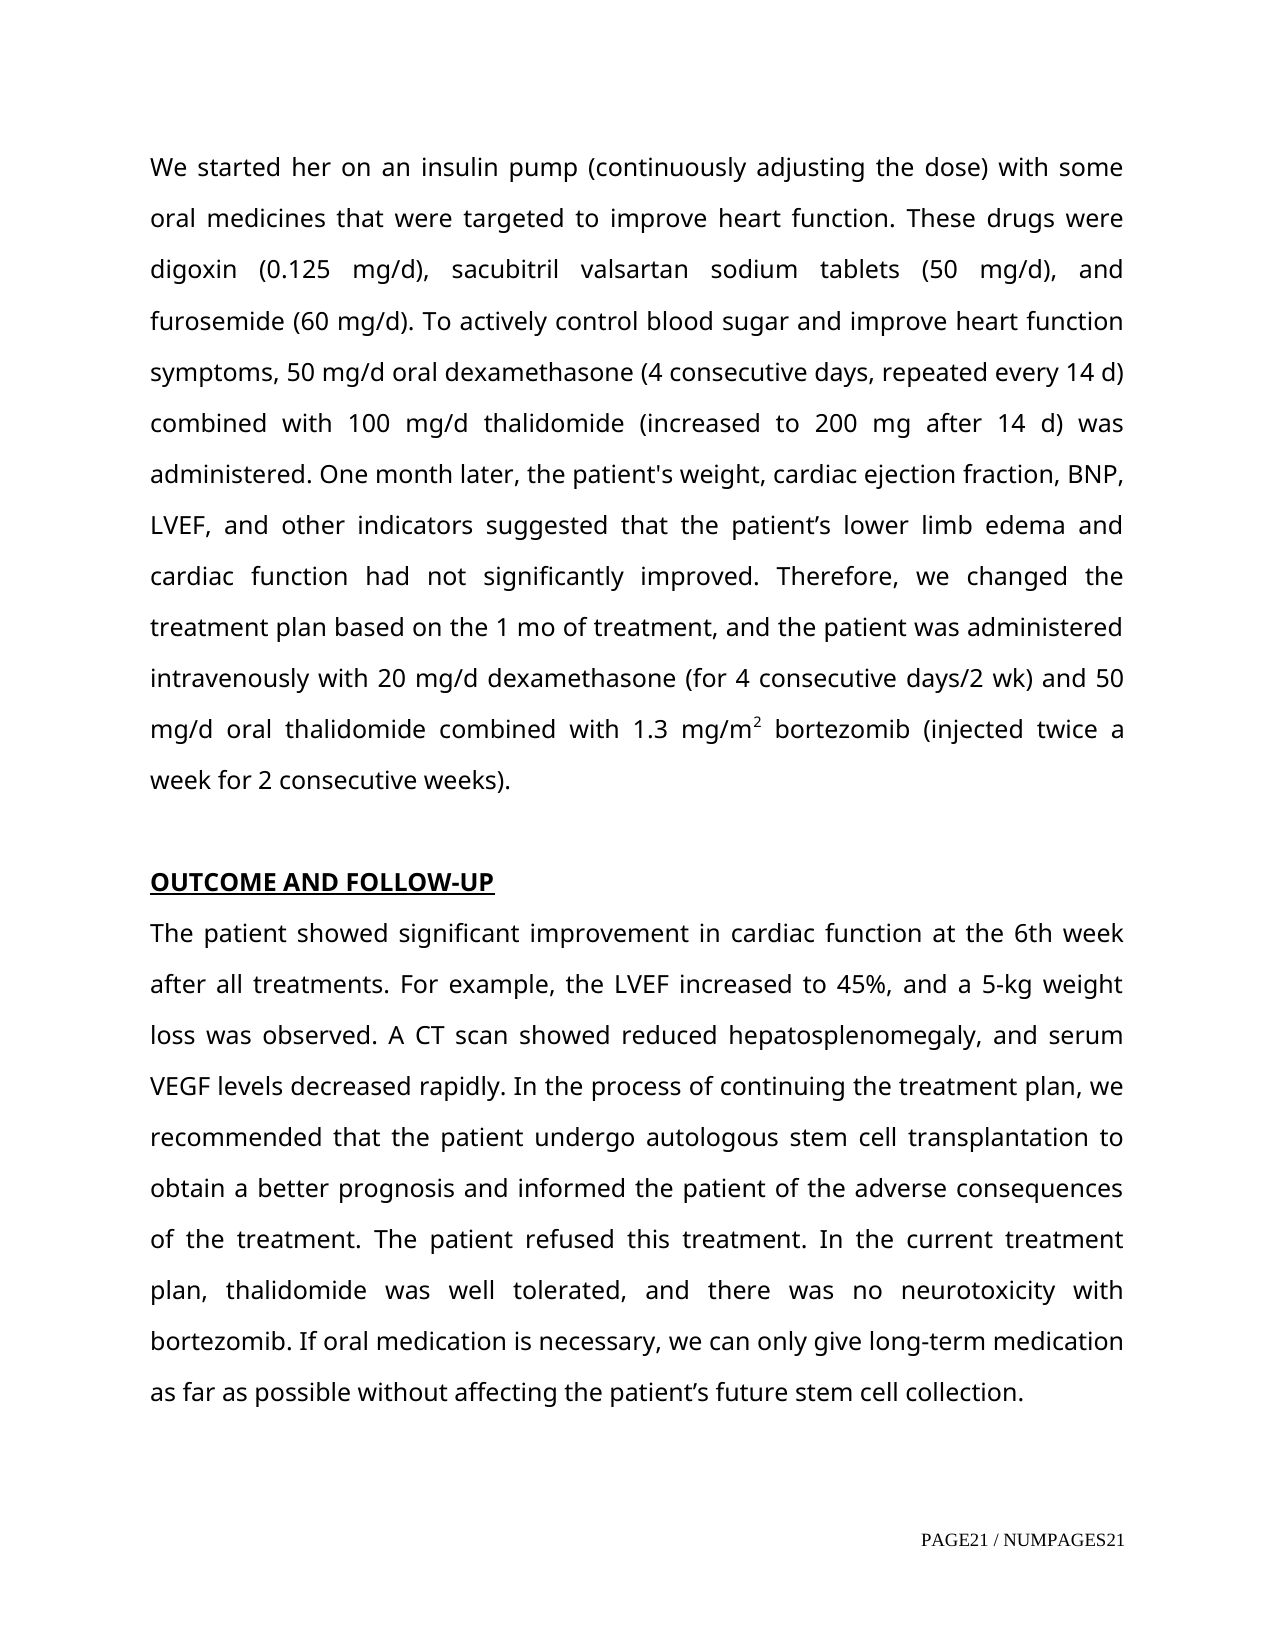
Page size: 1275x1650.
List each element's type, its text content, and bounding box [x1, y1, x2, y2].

text We started her on an insulin pump (continuously adjusting the dose) with some oral medicines that were targeted to improve heart function. These drugs were digoxin (0.125 mg/d), sacubitril valsartan sodium tablets (50 mg/d), and furosemide (60 mg/d). To actively control blood sugar and improve heart function symptoms, 50 mg/d oral dexamethasone (4 consecutive days, repeated every 14 d) combined with 100 mg/d thalidomide (increased to 200 mg after 14 d) was administered. One month later, the patient's weight, cardiac ejection fraction, BNP, LVEF, and other indicators suggested that the patient’s lower limb edema and cardiac function had not significantly improved. Therefore, we changed the treatment plan based on the 1 mo of treatment, and the patient was administered intravenously with 20 mg/d dexamethasone (for 4 consecutive days/2 wk) and 50 mg/d oral thalidomide combined with 1.3 mg/m2 bortezomib (injected twice a week for 2 consecutive weeks). [150, 150, 1125, 797]
text OUTCOME AND FOLLOW-UP [150, 864, 1125, 899]
text The patient showed significant improvement in cardiac function at the 6th week after all treatments. For example, the LVEF increased to 45%, and a 5-kg weight loss was observed. A CT scan showed reduced hepatosplenomegaly, and serum VEGF levels decreased rapidly. In the process of continuing the treatment plan, we recommended that the patient undergo autologous stem cell transplantation to obtain a better prognosis and informed the patient of the adverse consequences of the treatment. The patient refused this treatment. In the current treatment plan, thalidomide was well tolerated, and there was no neurotoxicity with bortezomib. If oral medication is necessary, we can only give long-term medication as far as possible without affecting the patient’s future stem cell collection. [150, 916, 1125, 1409]
